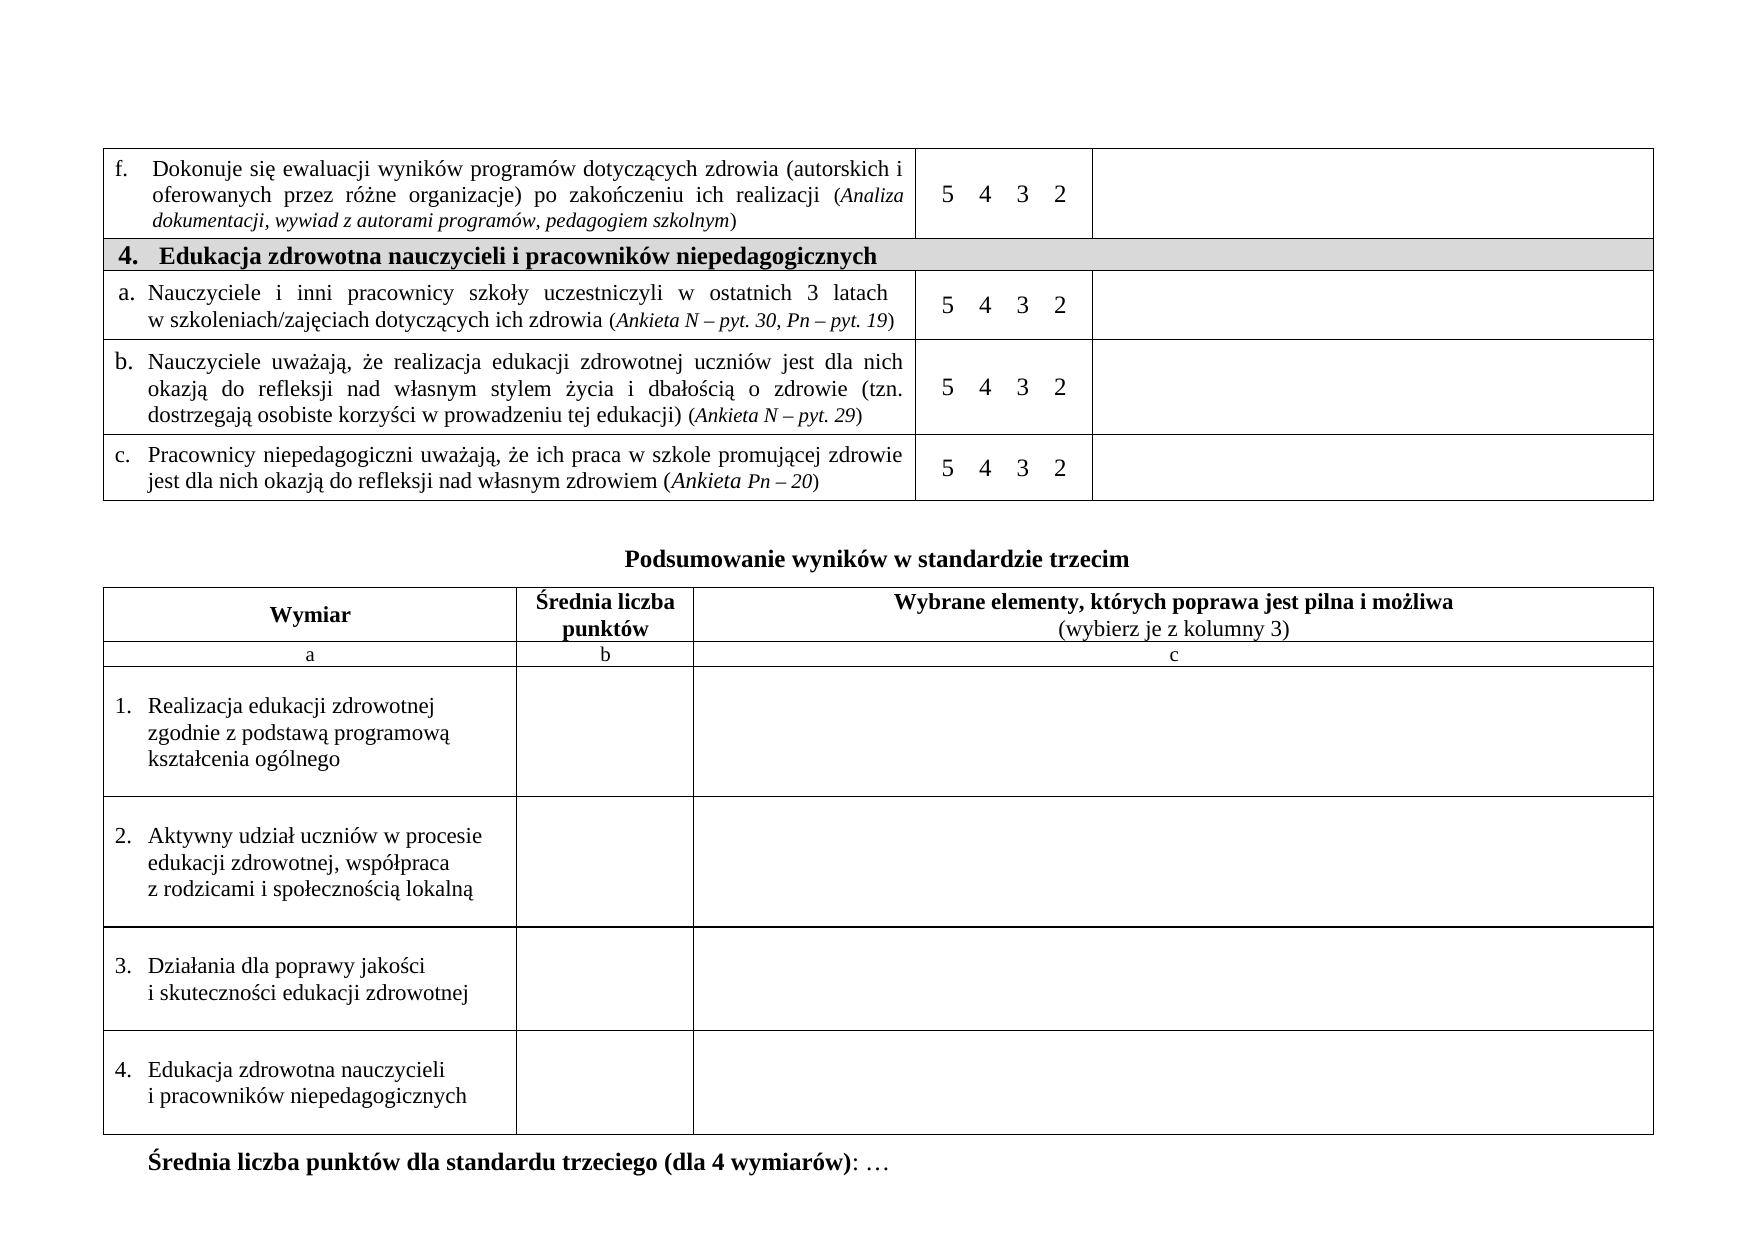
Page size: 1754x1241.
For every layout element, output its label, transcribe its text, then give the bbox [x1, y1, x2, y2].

table_cell Realizacja edukacji zdrowotnej zgodnie z podstawą programową kształcenia ogólnego [104, 667, 516, 796]
table_cell [1093, 340, 1653, 434]
text Średnia liczba punktów dla standardu trzeciego (dla 4 wymiarów): … [148, 1147, 1606, 1176]
table_cell Działania dla poprawy jakości i skuteczności edukacji zdrowotnej [104, 928, 516, 1030]
table_cell Edukacja zdrowotna nauczycieli i pracowników niepedagogicznych [104, 239, 1653, 270]
table_cell a [104, 642, 516, 666]
table_cell Nauczyciele uważają, że realizacja edukacji zdrowotnej uczniów jest dla nich okazją do refleksji nad własnym stylem życia i dbałością o zdrowie (tzn. dostrzegają osobiste korzyści w prowadzeniu tej edukacji) (Ankieta N – pyt. 29) [104, 340, 915, 434]
table_cell [694, 667, 1653, 796]
table_header Wymiar [104, 588, 516, 641]
table_cell 5 4 3 2 [916, 435, 1092, 500]
table_cell Dokonuje się ewaluacji wyników programów dotyczących zdrowia (autorskich i oferowanych przez różne organizacje) po zakończeniu ich realizacji (Analiza dokumentacji, wywiad z autorami programów, pedagogiem szkolnym) [104, 149, 915, 238]
table_cell 5 4 3 2 [916, 271, 1092, 339]
text Podsumowanie wyników w standardzie trzecim [148, 544, 1606, 573]
table_cell 5 4 3 2 [916, 149, 1092, 238]
table_cell Nauczyciele i inni pracownicy szkoły uczestniczyli w ostatnich 3 latach w szkoleniach/zajęciach dotyczących ich zdrowia (Ankieta N – pyt. 30, Pn – pyt. 19) [104, 271, 915, 339]
table_cell [517, 667, 693, 796]
table_cell [517, 928, 693, 1030]
table_cell b [517, 642, 693, 666]
table_cell [694, 797, 1653, 926]
table_cell Edukacja zdrowotna nauczycieli i pracowników niepedagogicznych [104, 1031, 516, 1134]
table_cell [694, 928, 1653, 1030]
table_cell Aktywny udział uczniów w procesie edukacji zdrowotnej, współpraca z rodzicami i społecznością lokalną [104, 797, 516, 926]
table_cell [1093, 271, 1653, 339]
table_cell Pracownicy niepedagogiczni uważają, że ich praca w szkole promującej zdrowie jest dla nich okazją do refleksji nad własnym zdrowiem (Ankieta Pn – 20) [104, 435, 915, 500]
table_header Wybrane elementy, których poprawa jest pilna i możliwa (wybierz je z kolumny 3) [694, 588, 1653, 641]
table_cell [1093, 149, 1653, 238]
table_cell [517, 1031, 693, 1134]
table_header Średnia liczba punktów [517, 588, 693, 641]
table_cell c [694, 642, 1653, 666]
table_cell 5 4 3 2 [916, 340, 1092, 434]
table_cell [1093, 435, 1653, 500]
table_cell [694, 1031, 1653, 1134]
table_cell [517, 797, 693, 926]
